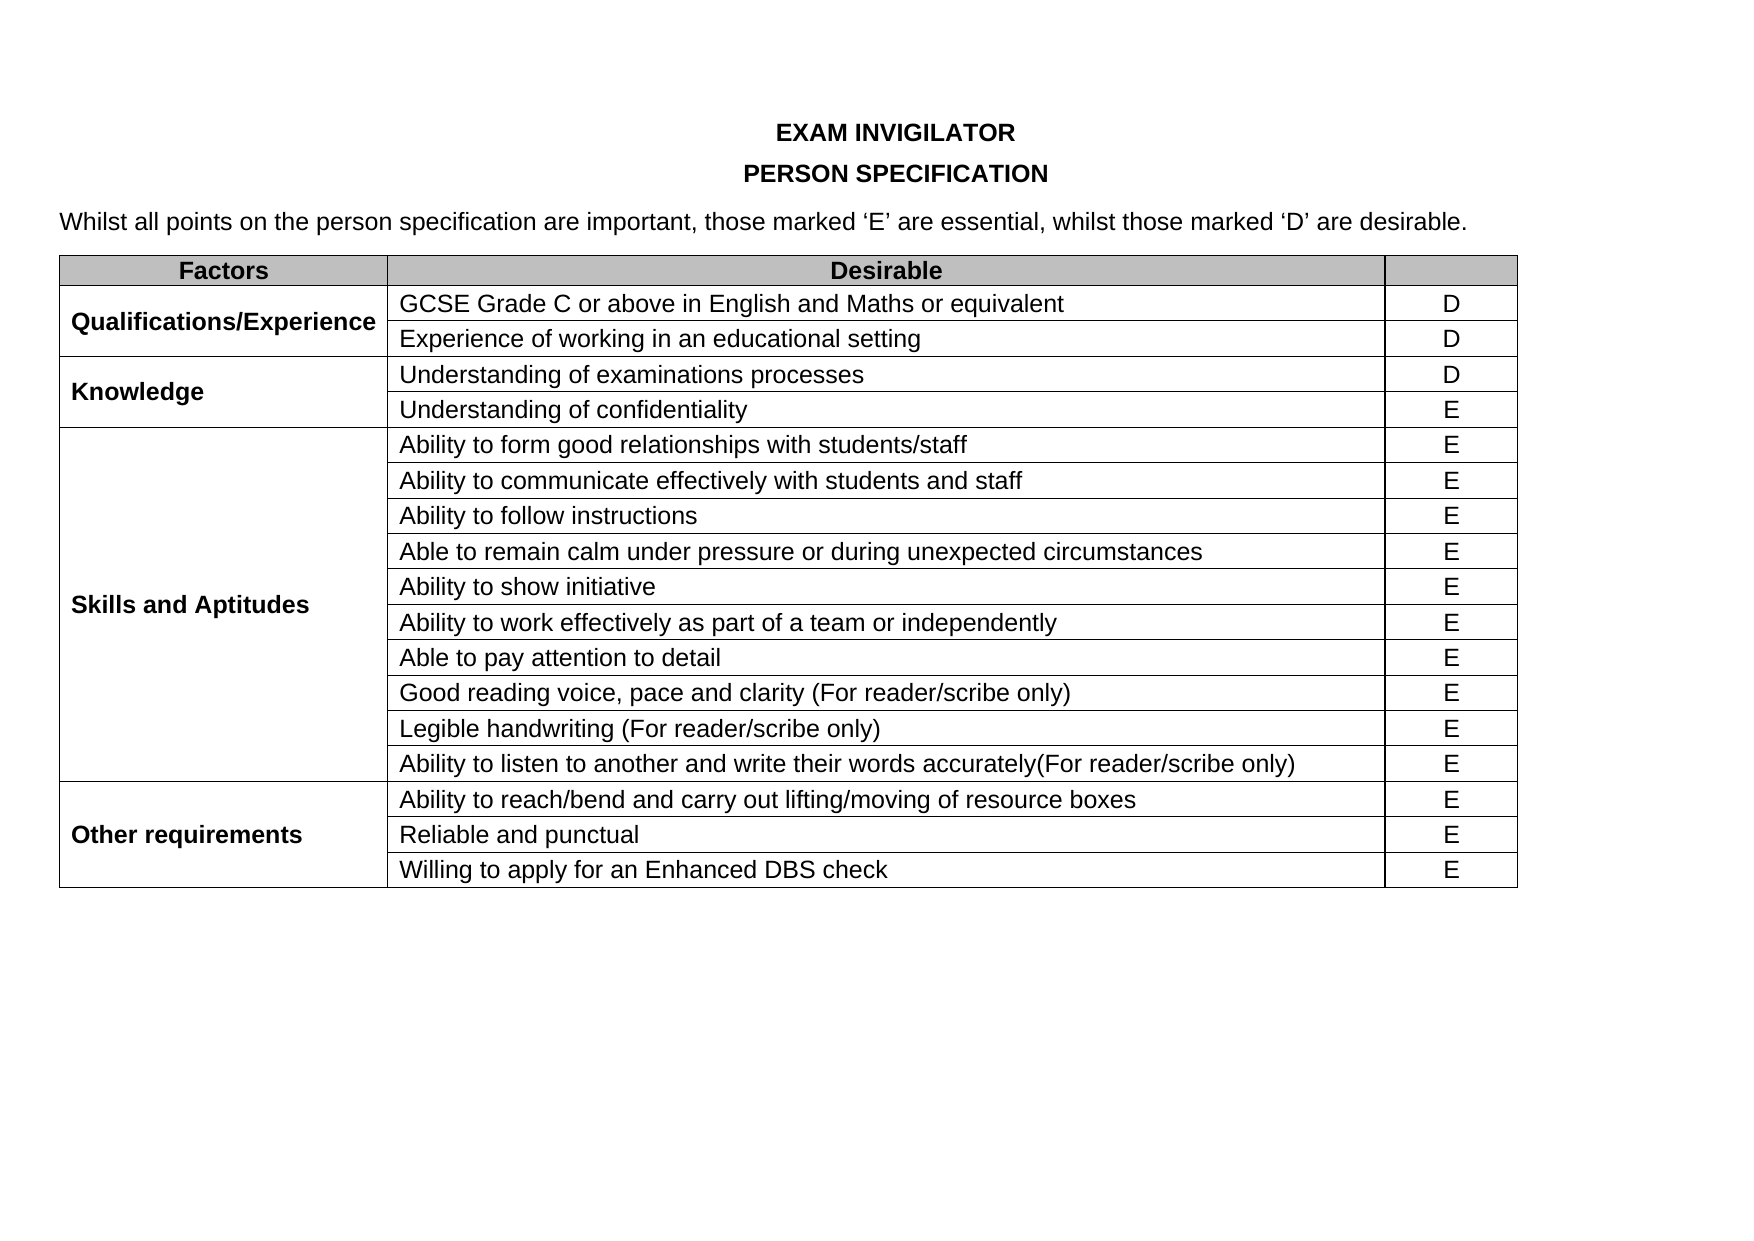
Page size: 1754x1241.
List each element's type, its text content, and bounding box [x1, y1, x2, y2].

table_cell Ability to form good relationships with students/staff [388, 428, 1384, 462]
table_cell Able to remain calm under pressure or during unexpected circumstances [388, 534, 1384, 568]
table_cell E [1386, 711, 1517, 745]
table_cell Able to pay attention to detail [388, 640, 1384, 674]
table_cell Understanding of confidentiality [388, 392, 1384, 427]
table_cell E [1386, 640, 1517, 674]
table_cell Ability to show initiative [388, 569, 1384, 604]
table_cell Other requirements [60, 782, 387, 887]
table_cell E [1386, 392, 1517, 427]
table_cell Ability to communicate effectively with students and staff [388, 463, 1384, 497]
table_cell E [1386, 534, 1517, 568]
table_cell Ability to follow instructions [388, 499, 1384, 533]
table_cell D [1386, 286, 1517, 320]
table_header [1386, 256, 1517, 285]
table_header Factors [60, 256, 387, 285]
table_cell E [1386, 782, 1517, 816]
text EXAM INVIGILATOR [97, 118, 1695, 147]
table_cell E [1386, 499, 1517, 533]
text Whilst all points on the person specification are important, those marked ‘E’ are essential, whilst those marked ‘D’ are desirable. [59, 207, 1695, 236]
table_cell Knowledge [60, 357, 387, 427]
table_cell E [1386, 428, 1517, 462]
table_cell E [1386, 605, 1517, 639]
table_cell Understanding of examinations processes [388, 357, 1384, 391]
table_cell Ability to reach/bend and carry out lifting/moving of resource boxes [388, 782, 1384, 816]
table_cell Experience of working in an educational setting [388, 321, 1384, 356]
table_cell Skills and Aptitudes [60, 428, 387, 781]
table_cell D [1386, 357, 1517, 391]
table_cell E [1386, 463, 1517, 497]
text PERSON SPECIFICATION [97, 159, 1695, 188]
table_cell Ability to listen to another and write their words accurately(For reader/scribe only) [388, 746, 1384, 781]
table_cell E [1386, 676, 1517, 710]
table_cell E [1386, 817, 1517, 852]
table_cell Legible handwriting (For reader/scribe only) [388, 711, 1384, 745]
table_cell Qualifications/Experience [60, 286, 387, 356]
table_cell E [1386, 569, 1517, 604]
table_cell GCSE Grade C or above in English and Maths or equivalent [388, 286, 1384, 320]
table_cell Reliable and punctual [388, 817, 1384, 852]
table_cell Good reading voice, pace and clarity (For reader/scribe only) [388, 676, 1384, 710]
table_cell E [1386, 746, 1517, 781]
table_cell D [1386, 321, 1517, 356]
table_cell Willing to apply for an Enhanced DBS check [388, 853, 1384, 887]
table_cell Ability to work effectively as part of a team or independently [388, 605, 1384, 639]
table_header Desirable [388, 256, 1384, 285]
table_cell E [1386, 853, 1517, 887]
